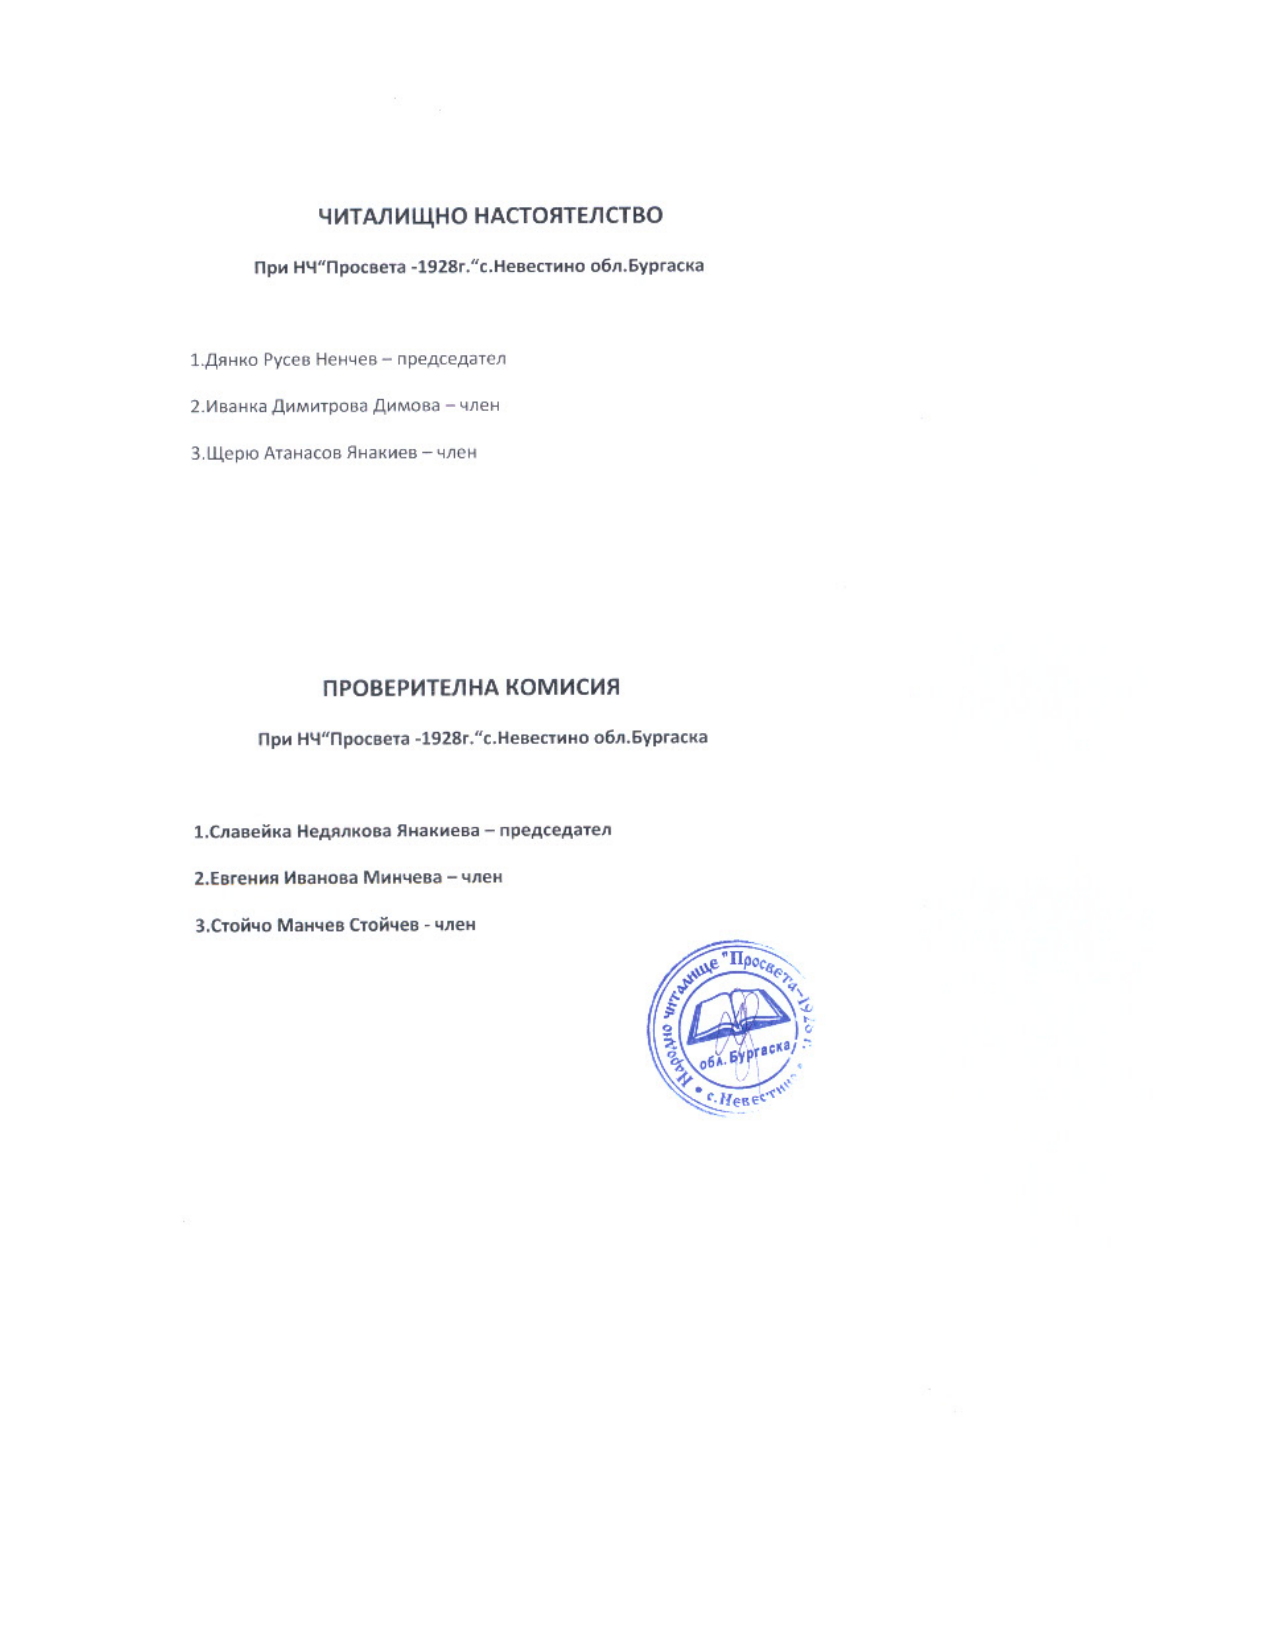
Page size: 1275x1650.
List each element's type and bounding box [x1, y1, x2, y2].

picture [75, 75, 1154, 1575]
